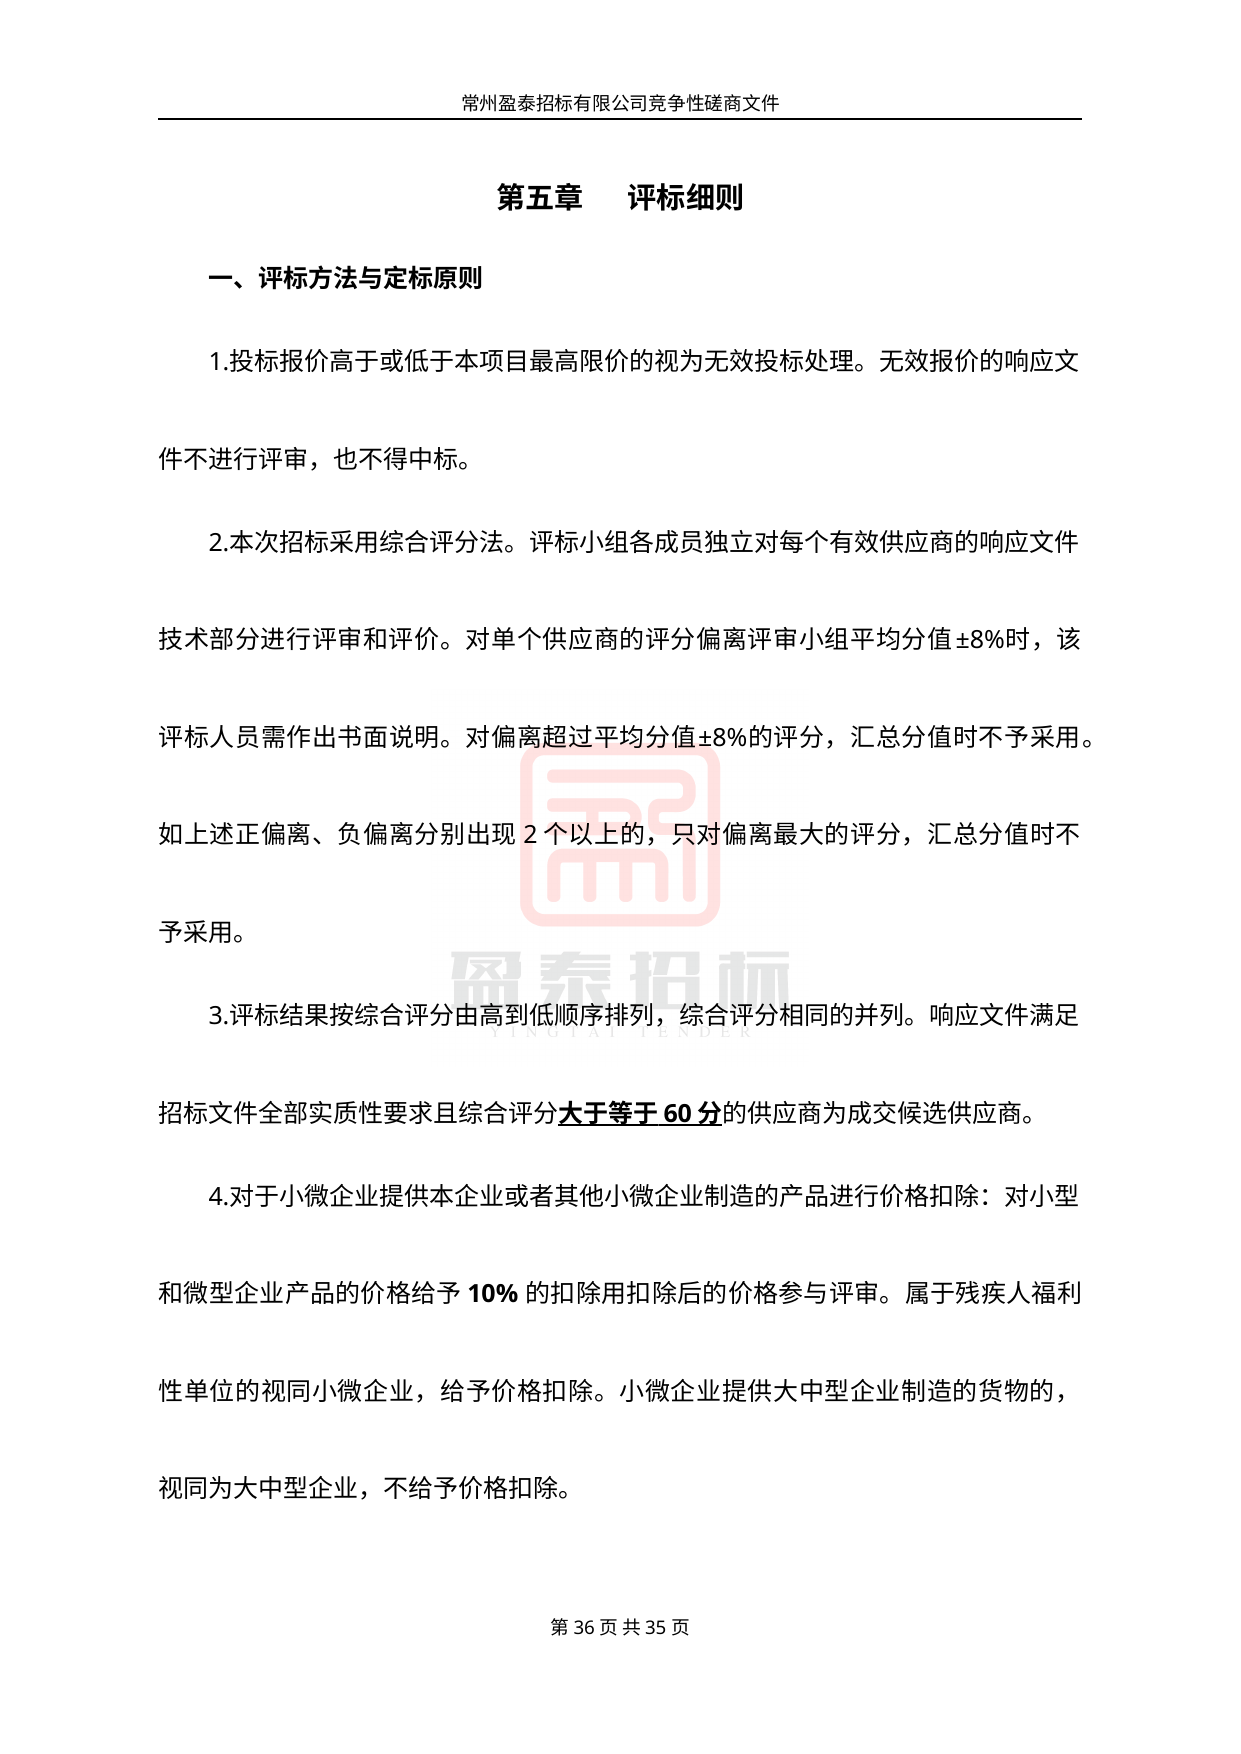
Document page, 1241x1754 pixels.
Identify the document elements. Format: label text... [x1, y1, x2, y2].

text 一、评标方法与定标原则 [158, 244, 1082, 309]
text 3.评标结果按综合评分由高到低顺序排列，综合评分相同的并列。响应文件满足招标文件全部实质性要求且综合评分大于等于60分的供应商为成交候选供应商。 [158, 981, 1082, 1144]
text 1.投标报价高于或低于本项目最高限价的视为无效投标处理。无效报价的响应文件不进行评审，也不得中标。 [158, 327, 1082, 490]
list 评标细则 [158, 163, 1082, 228]
text 2.本次招标采用综合评分法。评标小组各成员独立对每个有效供应商的响应文件技术部分进行评审和评价。对单个供应商的评分偏离评审小组平均分值±8%时，该评标人员需作出书面说明。对偏离超过平均分值±8%的评分，汇总分值时不予采用。如上述正偏离、负偏离分别出现2个以上的，只对偏离最大的评分，汇总分值时不予采用。 [158, 508, 1082, 963]
text 4.对于小微企业提供本企业或者其他小微企业制造的产品进行价格扣除：对小型和微型企业产品的价格给予10% 的扣除用扣除后的价格参与评审。属于残疾人福利性单位的视同小微企业，给予价格扣除。小微企业提供大中型企业制造的货物的，视同为大中型企业，不给予价格扣除。 [158, 1162, 1082, 1519]
